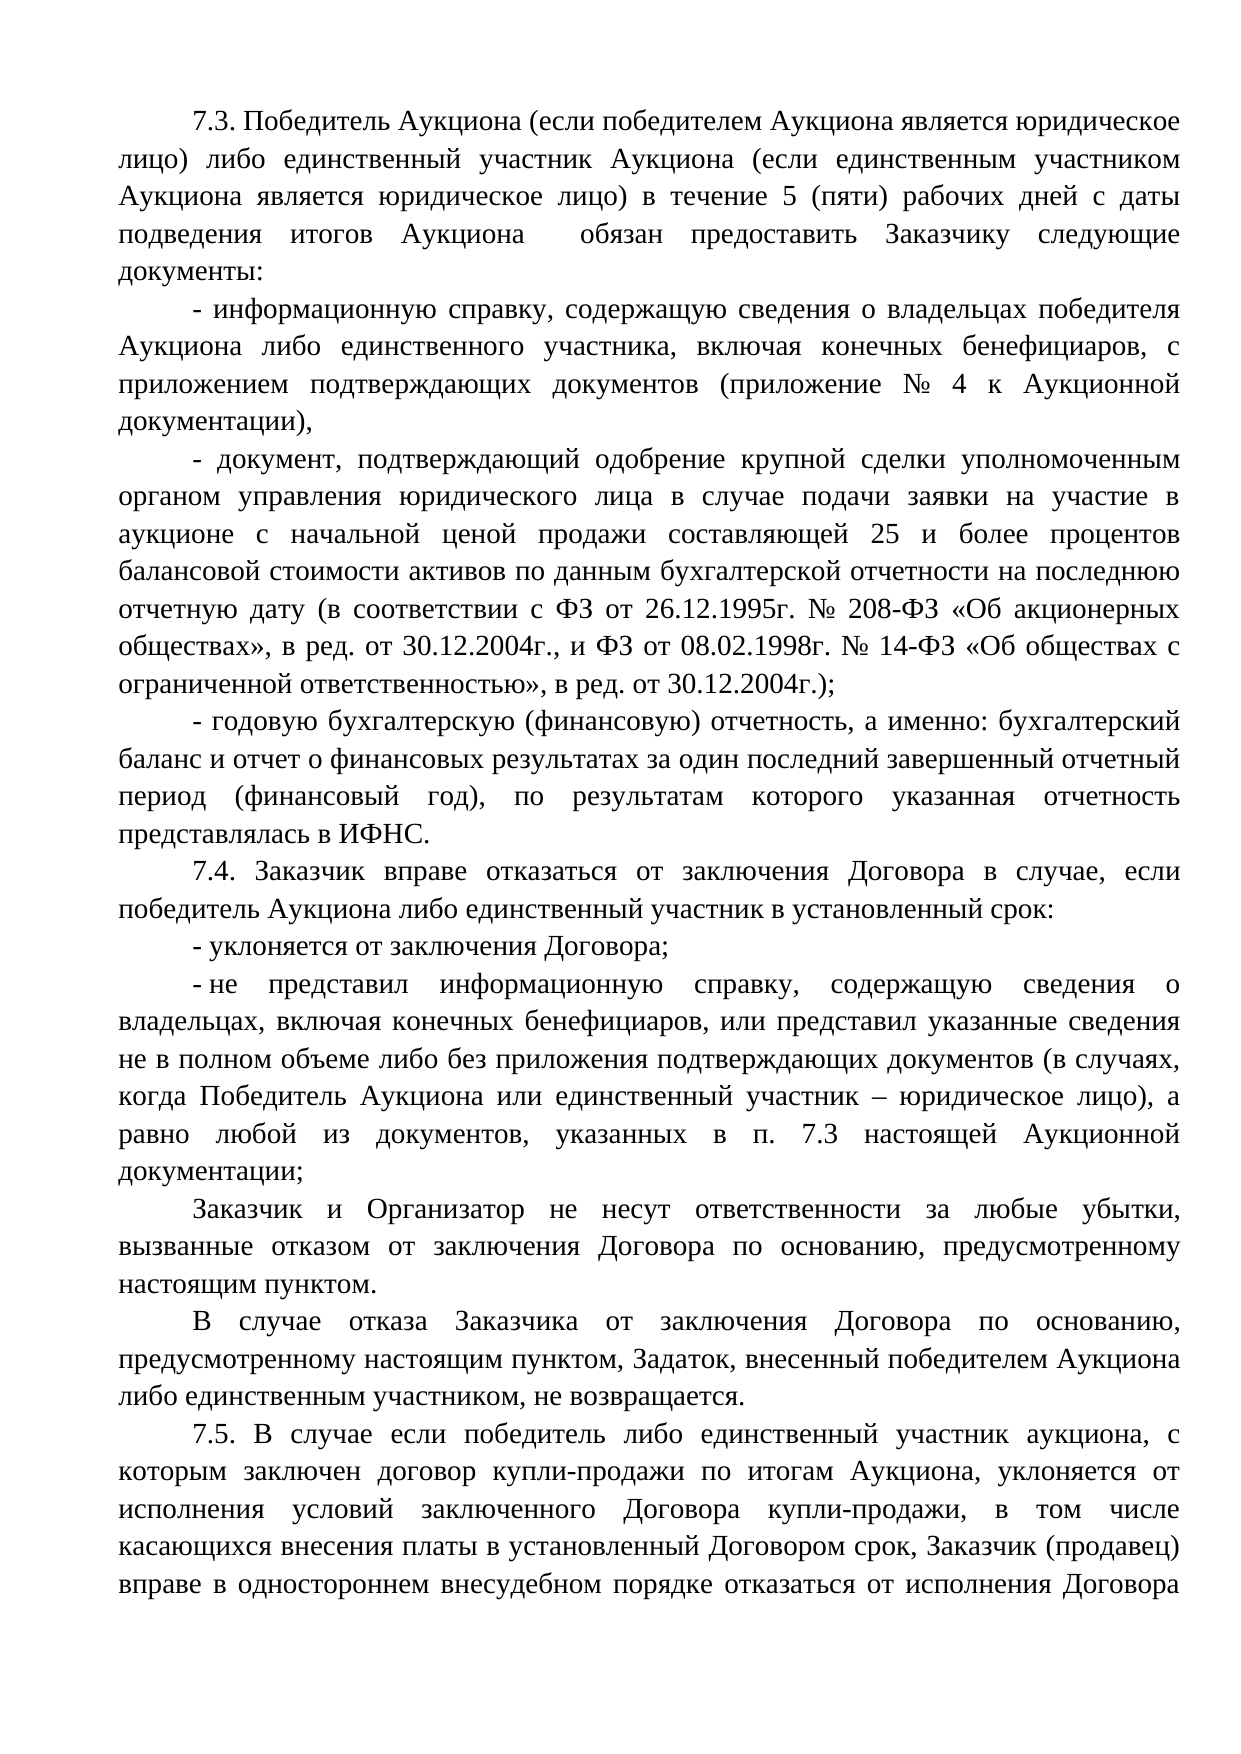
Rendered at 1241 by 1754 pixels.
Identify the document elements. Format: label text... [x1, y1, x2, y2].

text - документ, подтверждающий одобрение крупной сделки уполномоченным органом управления юридического лица в случае подачи заявки на участие в аукционе с начальной ценой продажи составляющей 25 и более процентов балансовой стоимости активов по данным бухгалтерской отчетности на последнюю отчетную дату (в соответствии с ФЗ от 26.12.1995г. № 208-ФЗ «Об акционерных обществах», в ред. от 30.12.2004г., и ФЗ от 08.02.1998г. № 14-ФЗ «Об обществах с ограниченной ответственностью», в ред. от 30.12.2004г.); [118, 438, 1181, 701]
text - уклоняется от заключения Договора; [118, 926, 1181, 963]
text - информационную справку, содержащую сведения о владельцах победителя Аукциона либо единственного участника, включая конечных бенефициаров, с приложением подтверждающих документов (приложение № 4 к Аукционной документации), [118, 288, 1181, 438]
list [118, 1413, 1181, 1601]
text - не представил информационную справку, содержащую сведения о владельцах, включая конечных бенефициаров, или представил указанные сведения не в полном объеме либо без приложения подтверждающих документов (в случаях, когда Победитель Аукциона или единственный участник – юридическое лицо), а равно любой из документов, указанных в п. 7.3 настоящей Аукционной документации; [118, 963, 1181, 1188]
list Победитель Аукциона (если победителем Аукциона является юридическое лицо) либо единственный участник Аукциона (если единственным участником Аукциона является юридическое лицо) в течение 5 (пяти) рабочих дней с даты подведения итогов Аукциона обязан предоставить Заказчику следующие документы: [118, 101, 1181, 288]
text - годовую бухгалтерскую (финансовую) отчетность, а именно: бухгалтерский баланс и отчет о финансовых результатах за один последний завершенный отчетный период (финансовый год), по результатам которого указанная отчетность представлялась в ИФНС. [118, 701, 1181, 851]
text В случае отказа Заказчика от заключения Договора по основанию, предусмотренному настоящим пунктом, Задаток, внесенный победителем Аукциона либо единственным участником, не возвращается. [118, 1301, 1181, 1413]
text Заказчик и Организатор не несут ответственности за любые убытки, вызванные отказом от заключения Договора по основанию, предусмотренному настоящим пунктом. [118, 1188, 1181, 1301]
list Заказчик вправе отказаться от заключения Договора в случае, если победитель Аукциона либо единственный участник в установленный срок: [118, 851, 1181, 926]
